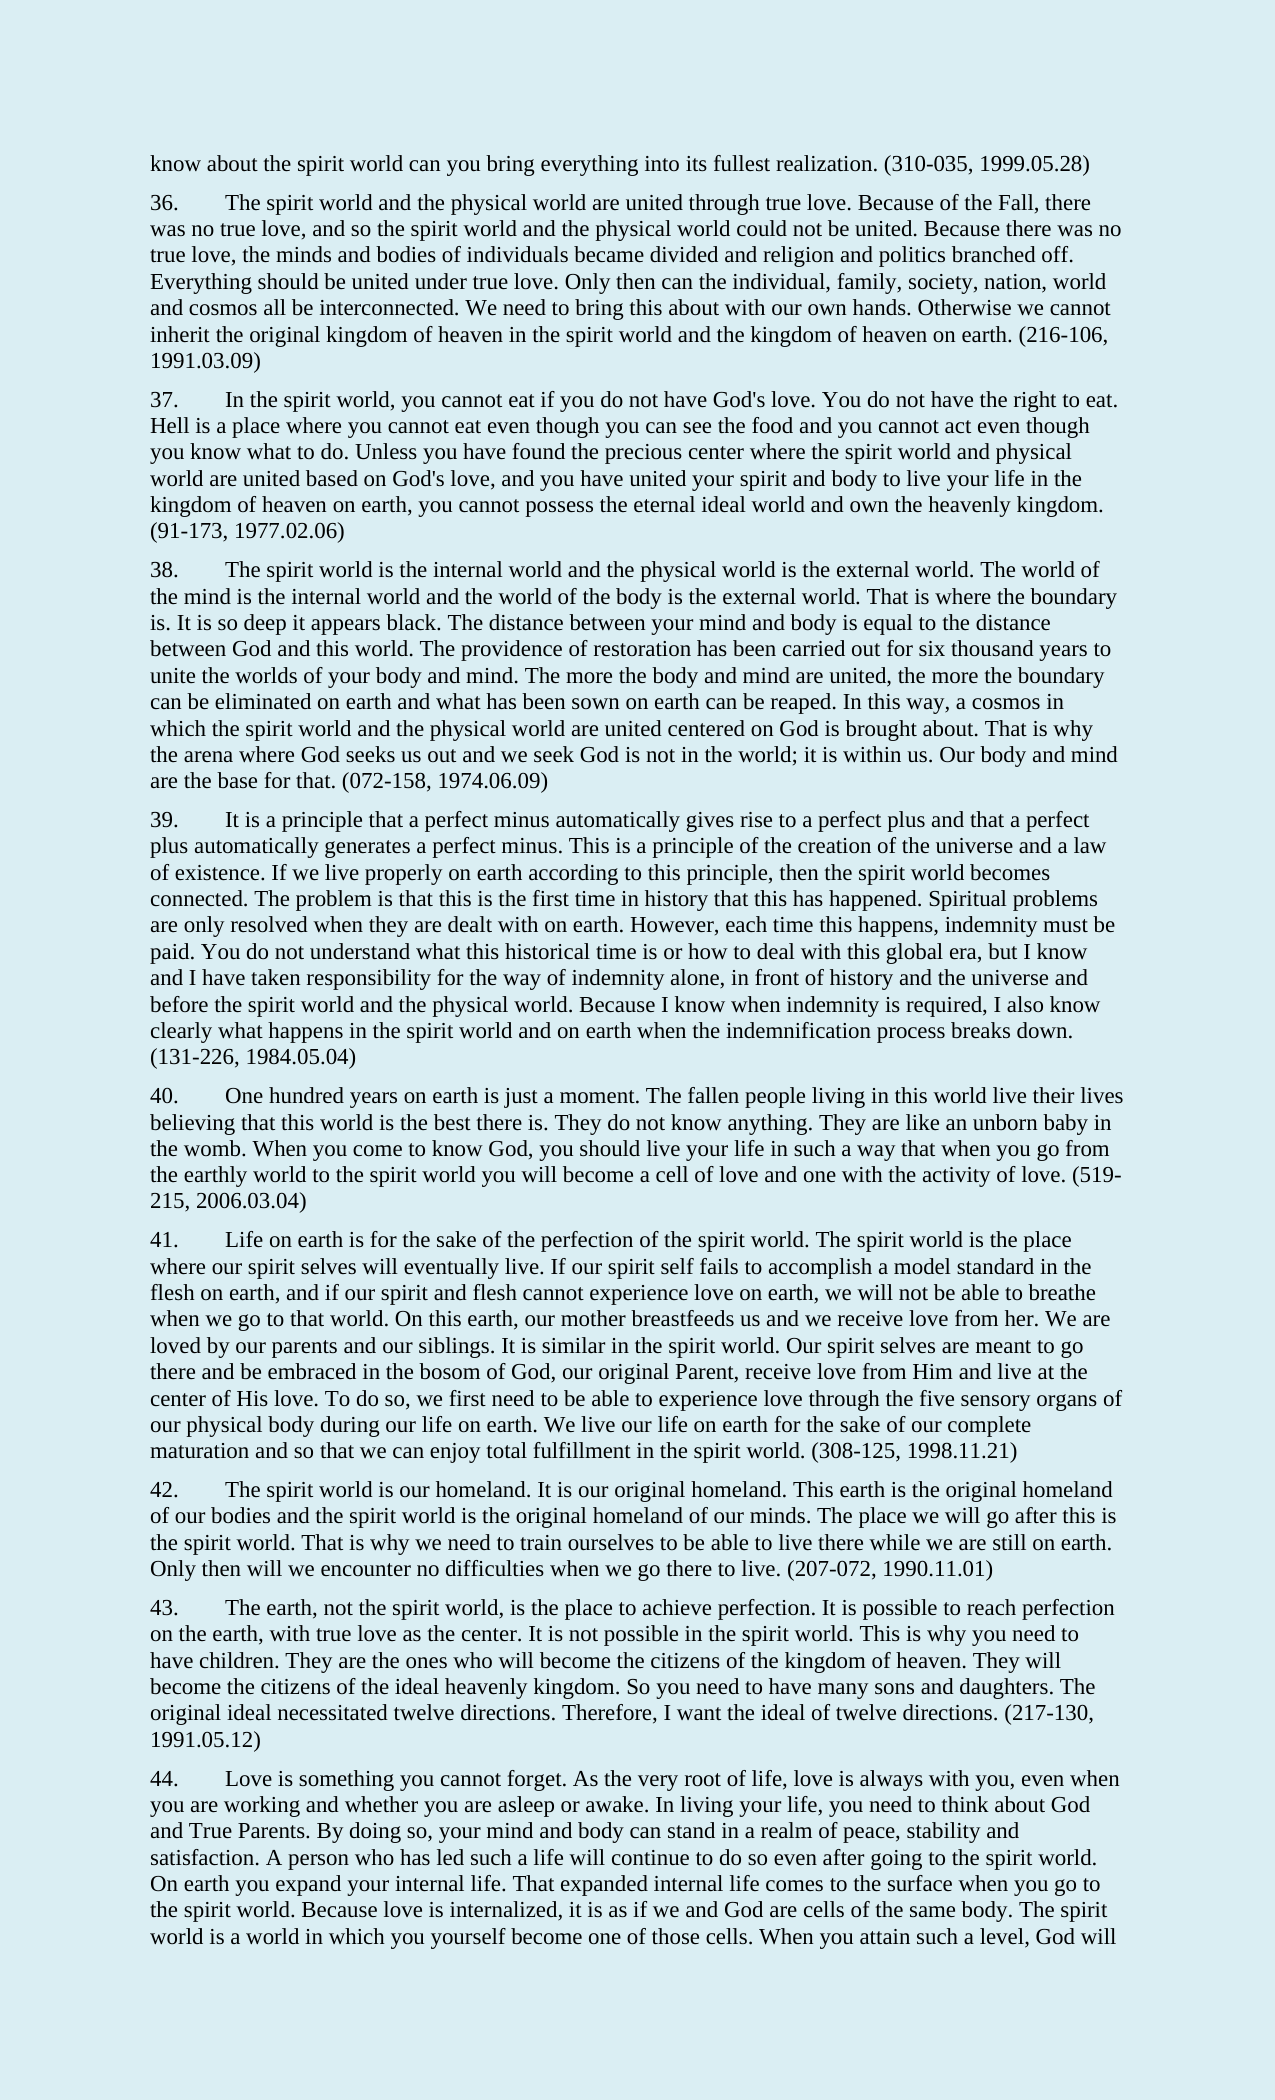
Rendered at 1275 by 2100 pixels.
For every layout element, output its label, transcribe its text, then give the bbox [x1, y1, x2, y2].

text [150, 1765, 1125, 1949]
text 40. One hundred years on earth is just a moment. The fallen people living in this world live their lives believing that this world is the best there is. They do not know anything. They are like an unborn baby in the womb. When you come to know God, you should live your life in such a way that when you go from the earthly world to the spirit world you will become a cell of love and one with the activity of love. (519-215, 2006.03.04) [150, 1082, 1125, 1214]
text 39. It is a principle that a perfect minus automatically gives rise to a perfect plus and that a perfect plus automatically generates a perfect minus. This is a principle of the creation of the universe and a law of existence. If we live properly on earth according to this principle, then the spirit world becomes connected. The problem is that this is the first time in history that this has happened. Spiritual problems are only resolved when they are dealt with on earth. However, each time this happens, indemnity must be paid. You do not understand what this historical time is or how to deal with this global era, but I know and I have taken responsibility for the way of indemnity alone, in front of history and the universe and before the spirit world and the physical world. Because I know when indemnity is required, I also know clearly what happens in the spirit world and on earth when the indemnification process breaks down. (131-226, 1984.05.04) [150, 806, 1125, 1070]
text 42. The spirit world is our homeland. It is our original homeland. This earth is the original homeland of our bodies and the spirit world is the original homeland of our minds. The place we will go after this is the spirit world. That is why we need to train ourselves to be able to live there while we are still on earth. Only then will we encounter no difficulties when we go there to live. (207-072, 1990.11.01) [150, 1476, 1125, 1582]
text 41. Life on earth is for the sake of the perfection of the spirit world. The spirit world is the place where our spirit selves will eventually live. If our spirit self fails to accomplish a model standard in the flesh on earth, and if our spirit and flesh cannot experience love on earth, we will not be able to breathe when we go to that world. On this earth, our mother breastfeeds us and we receive love from her. We are loved by our parents and our siblings. It is similar in the spirit world. Our spirit selves are meant to go there and be embraced in the bosom of God, our original Parent, receive love from Him and live at the center of His love. To do so, we first need to be able to experience love through the five sensory organs of our physical body during our life on earth. We live our life on earth for the sake of our complete maturation and so that we can enjoy total fulfillment in the spirit world. (308-125, 1998.11.21) [150, 1226, 1125, 1464]
text 38. The spirit world is the internal world and the physical world is the external world. The world of the mind is the internal world and the world of the body is the external world. That is where the boundary is. It is so deep it appears black. The distance between your mind and body is equal to the distance between God and this world. The providence of restoration has been carried out for six thousand years to unite the worlds of your body and mind. The more the body and mind are united, the more the boundary can be eliminated on earth and what has been sown on earth can be reaped. In this way, a cosmos in which the spirit world and the physical world are united centered on God is brought about. That is why the arena where God seeks us out and we seek God is not in the world; it is within us. Our body and mind are the base for that. (072-158, 1974.06.09) [150, 556, 1125, 794]
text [150, 150, 1125, 176]
text 37. In the spirit world, you cannot eat if you do not have God's love. You do not have the right to eat. Hell is a place where you cannot eat even though you can see the food and you cannot act even though you know what to do. Unless you have found the precious center where the spirit world and physical world are united based on God's love, and you have united your spirit and body to live your life in the kingdom of heaven on earth, you cannot possess the eternal ideal world and own the heavenly kingdom. (91-173, 1977.02.06) [150, 386, 1125, 544]
text 43. The earth, not the spirit world, is the place to achieve perfection. It is possible to reach perfection on the earth, with true love as the center. It is not possible in the spirit world. This is why you need to have children. They are the ones who will become the citizens of the kingdom of heaven. They will become the citizens of the ideal heavenly kingdom. So you need to have many sons and daughters. The original ideal necessitated twelve directions. Therefore, I want the ideal of twelve directions. (217-130, 1991.05.12) [150, 1594, 1125, 1752]
text 36. The spirit world and the physical world are united through true love. Because of the Fall, there was no true love, and so the spirit world and the physical world could not be united. Because there was no true love, the minds and bodies of individuals became divided and religion and politics branched off. Everything should be united under true love. Only then can the individual, family, society, nation, world and cosmos all be interconnected. We need to bring this about with our own hands. Otherwise we cannot inherit the original kingdom of heaven in the spirit world and the kingdom of heaven on earth. (216-106, 1991.03.09) [150, 189, 1125, 373]
